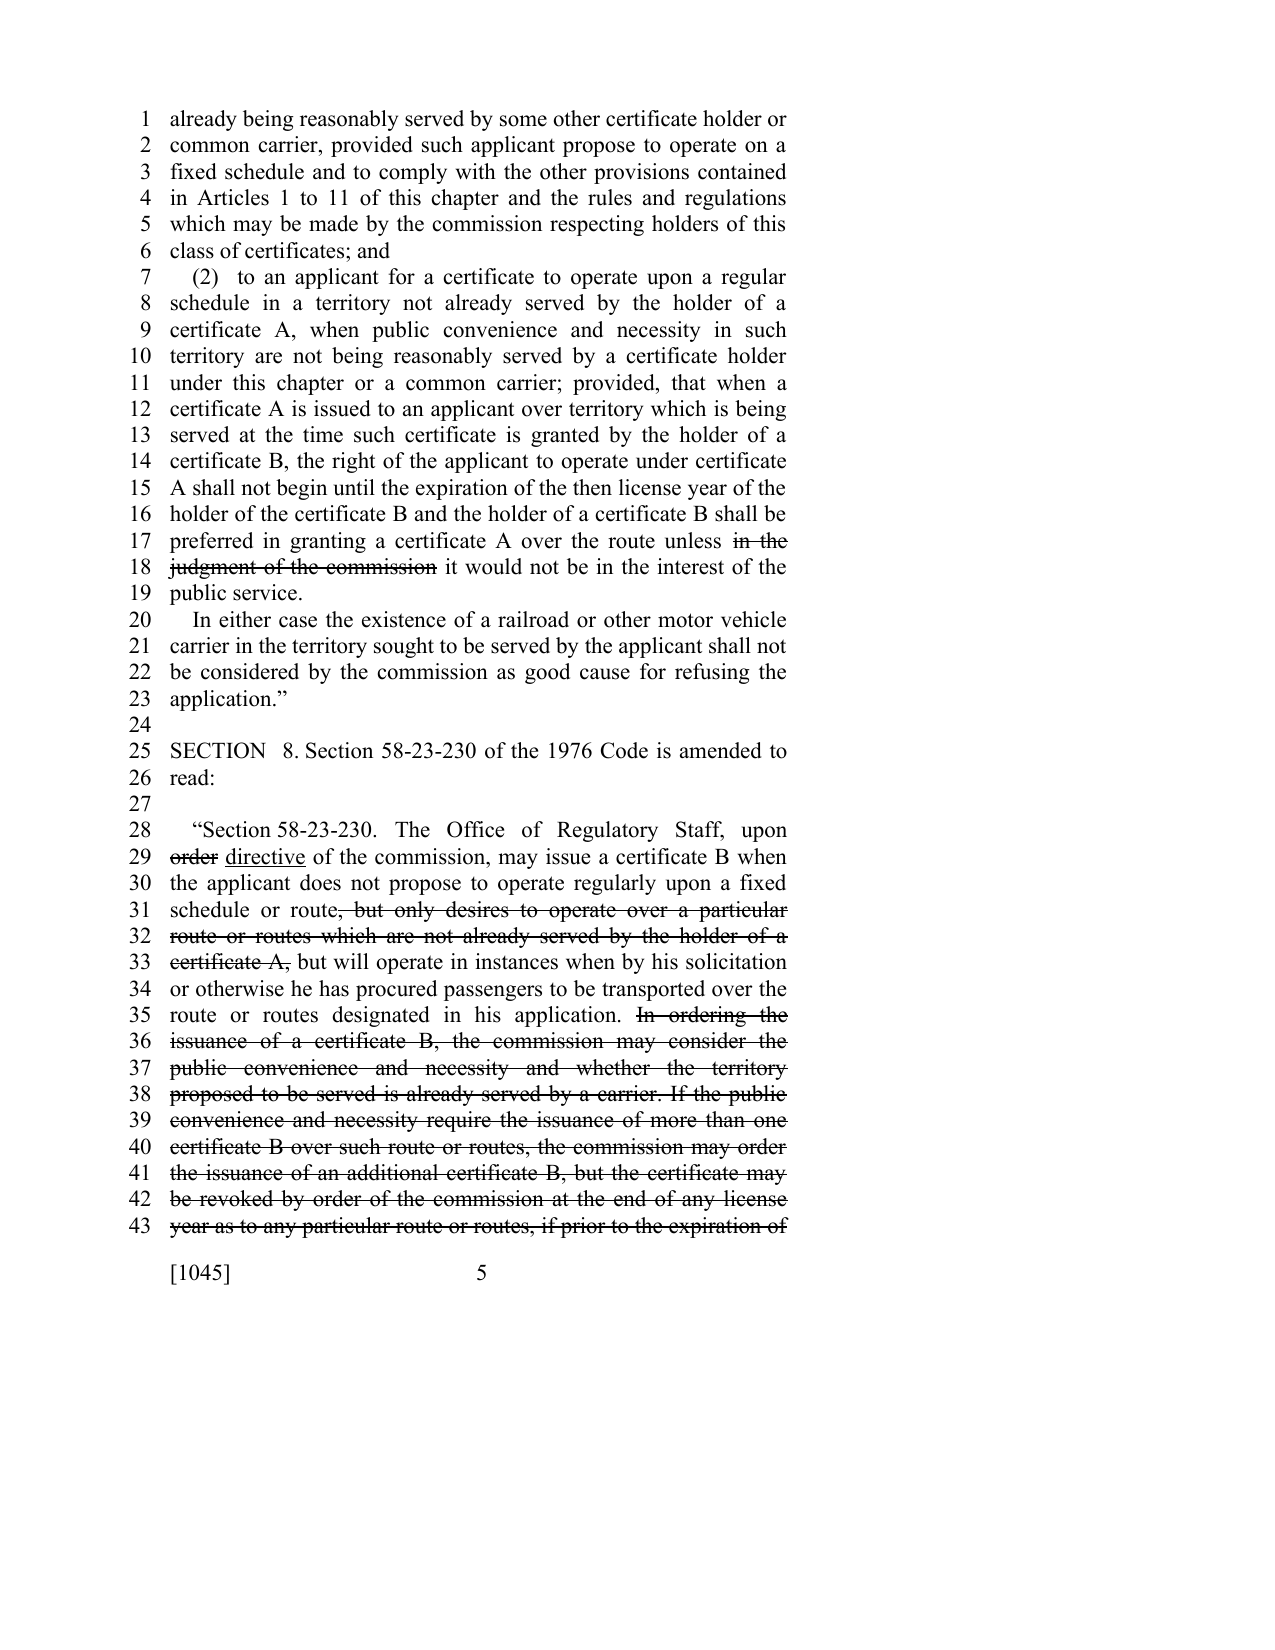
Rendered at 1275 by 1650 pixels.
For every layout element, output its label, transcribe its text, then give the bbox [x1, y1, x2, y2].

text SECTION 8. Section 58-23-230 of the 1976 Code is amended to read: [169, 737, 787, 790]
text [169, 105, 787, 263]
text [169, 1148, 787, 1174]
text (2) to an applicant for a certificate to operate upon a regular schedule in a territory not already served by the holder of a certificate A, when public convenience and necessity in such territory are not being reasonably served by a certificate holder under this chapter or a common carrier; provided, that when a certificate A is issued to an applicant over territory which is being served at the time such certificate is granted by the holder of a certificate B, the right of the applicant to operate under certificate A shall not begin until the expiration of the then license year of the holder of the certificate B and the holder of a certificate B shall be preferred in granting a certificate A over the route unless in the judgment of the commission it would not be in the interest of the public service. [169, 263, 787, 606]
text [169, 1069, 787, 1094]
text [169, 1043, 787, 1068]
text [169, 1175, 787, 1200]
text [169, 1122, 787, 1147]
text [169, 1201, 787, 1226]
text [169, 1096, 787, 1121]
text In either case the existence of a railroad or other motor vehicle carrier in the territory sought to be served by the applicant shall not be considered by the commission as good cause for refusing the application.” [169, 606, 787, 711]
